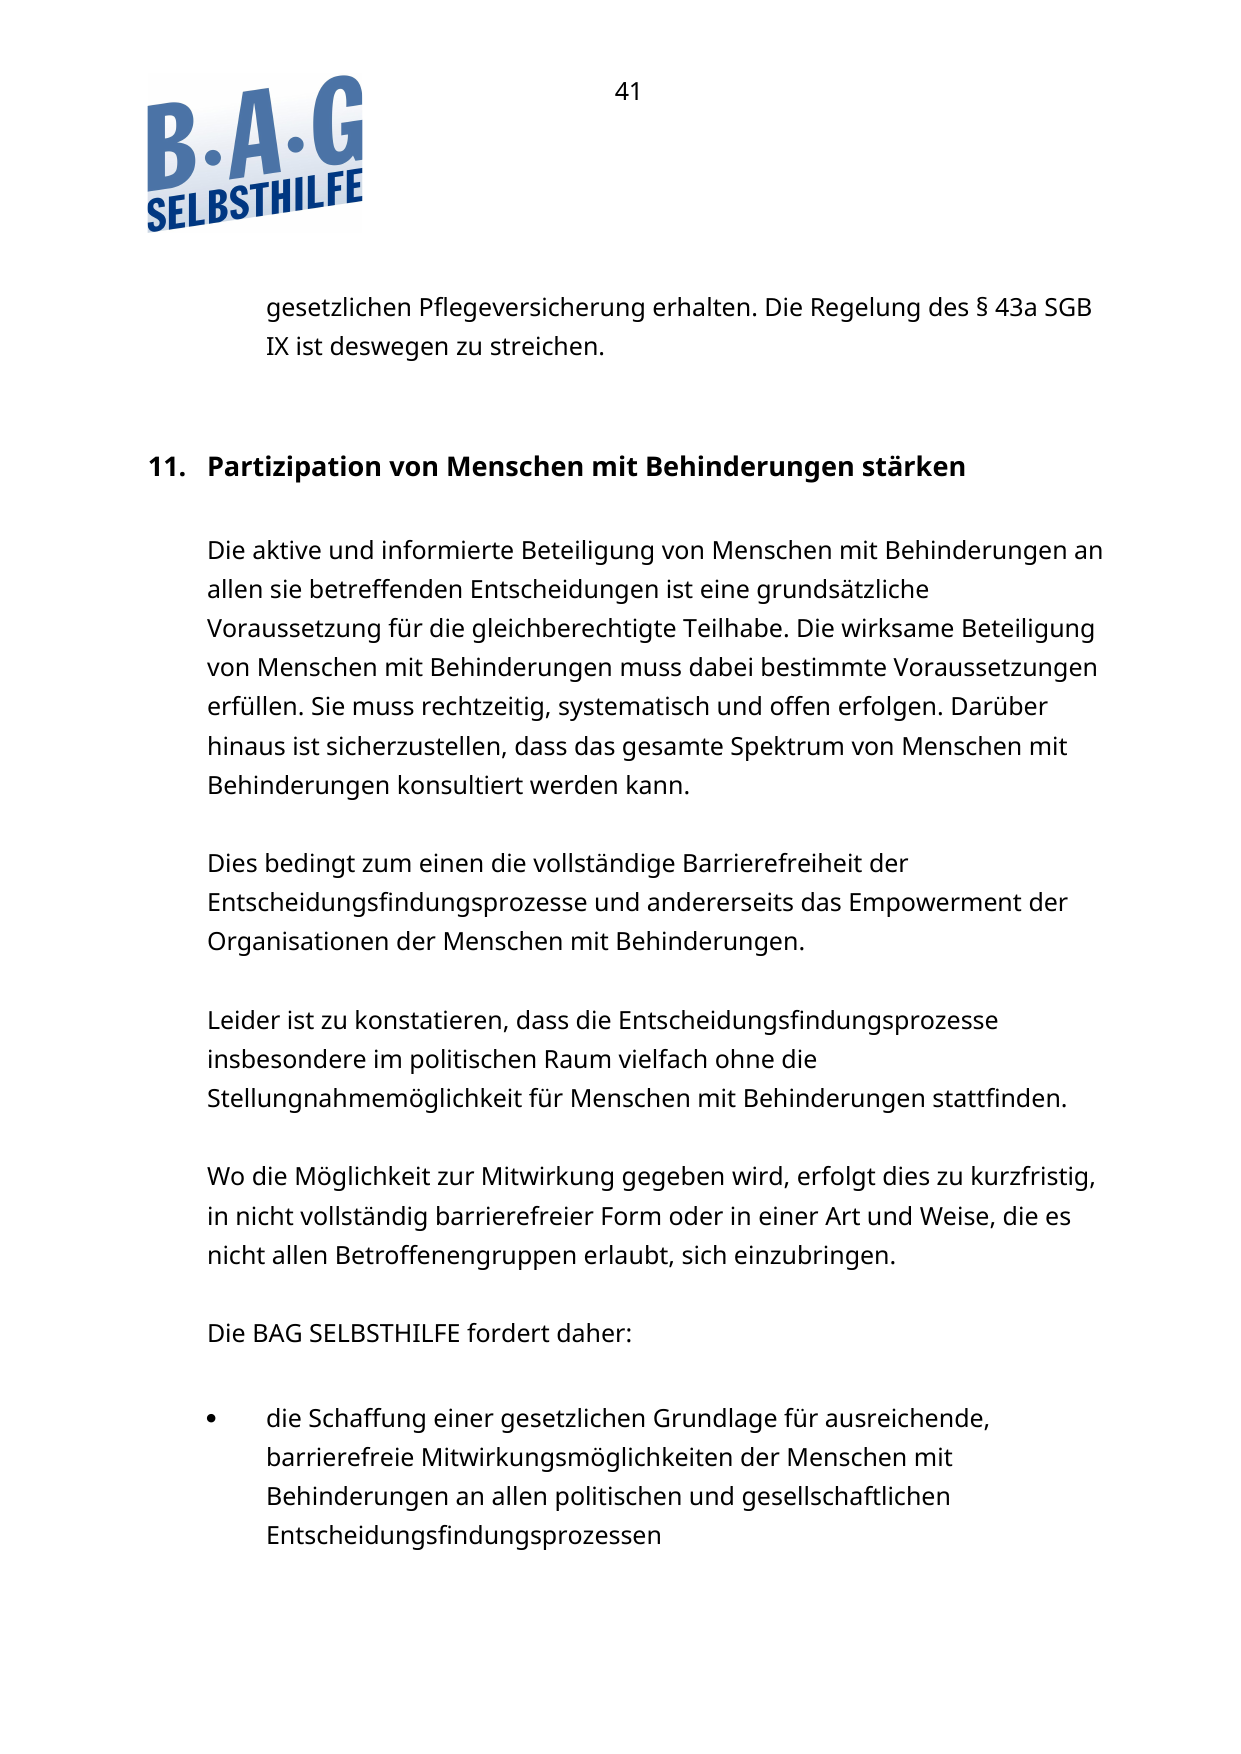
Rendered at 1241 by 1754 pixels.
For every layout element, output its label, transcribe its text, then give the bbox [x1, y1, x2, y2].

text Die aktive und informierte Beteiligung von Menschen mit Behinderungen an allen sie betreffenden Entscheidungen ist eine grundsätzliche Voraussetzung für die gleichberechtigte Teilhabe. Die wirksame Beteiligung von Menschen mit Behinderungen muss dabei bestimmte Voraussetzungen erfüllen. Sie muss rechtzeitig, systematisch und offen erfolgen. Darüber hinaus ist sicherzustellen, dass das gesamte Spektrum von Menschen mit Behinderungen konsultiert werden kann. [207, 532, 1110, 801]
text Die BAG SELBSTHILFE fordert daher: [207, 1316, 1110, 1350]
text 11. Partizipation von Menschen mit Behinderungen stärken [148, 447, 1110, 484]
picture [147, 73, 363, 233]
text Leider ist zu konstatieren, dass die Entscheidungsfindungsprozesse insbesondere im politischen Raum vielfach ohne die Stellungnahmemöglichkeit für Menschen mit Behinderungen stattfinden. [207, 1002, 1110, 1115]
list die Schaffung einer gesetzlichen Grundlage für ausreichende, barrierefreie Mitwirkungsmöglichkeiten der Menschen mit Behinderungen an allen politischen und gesellschaftlichen Entscheidungsfindungsprozessen [207, 1400, 1110, 1585]
text Dies bedingt zum einen die vollständige Barrierefreiheit der Entscheidungsfindungsprozesse und andererseits das Empowerment der Organisationen der Menschen mit Behinderungen. [207, 846, 1110, 958]
text Wo die Möglichkeit zur Mitwirkung gegeben wird, erfolgt dies zu kurzfristig, in nicht vollständig barrierefreier Form oder in einer Art und Weise, die es nicht allen Betroffenengruppen erlaubt, sich einzubringen. [207, 1159, 1110, 1271]
